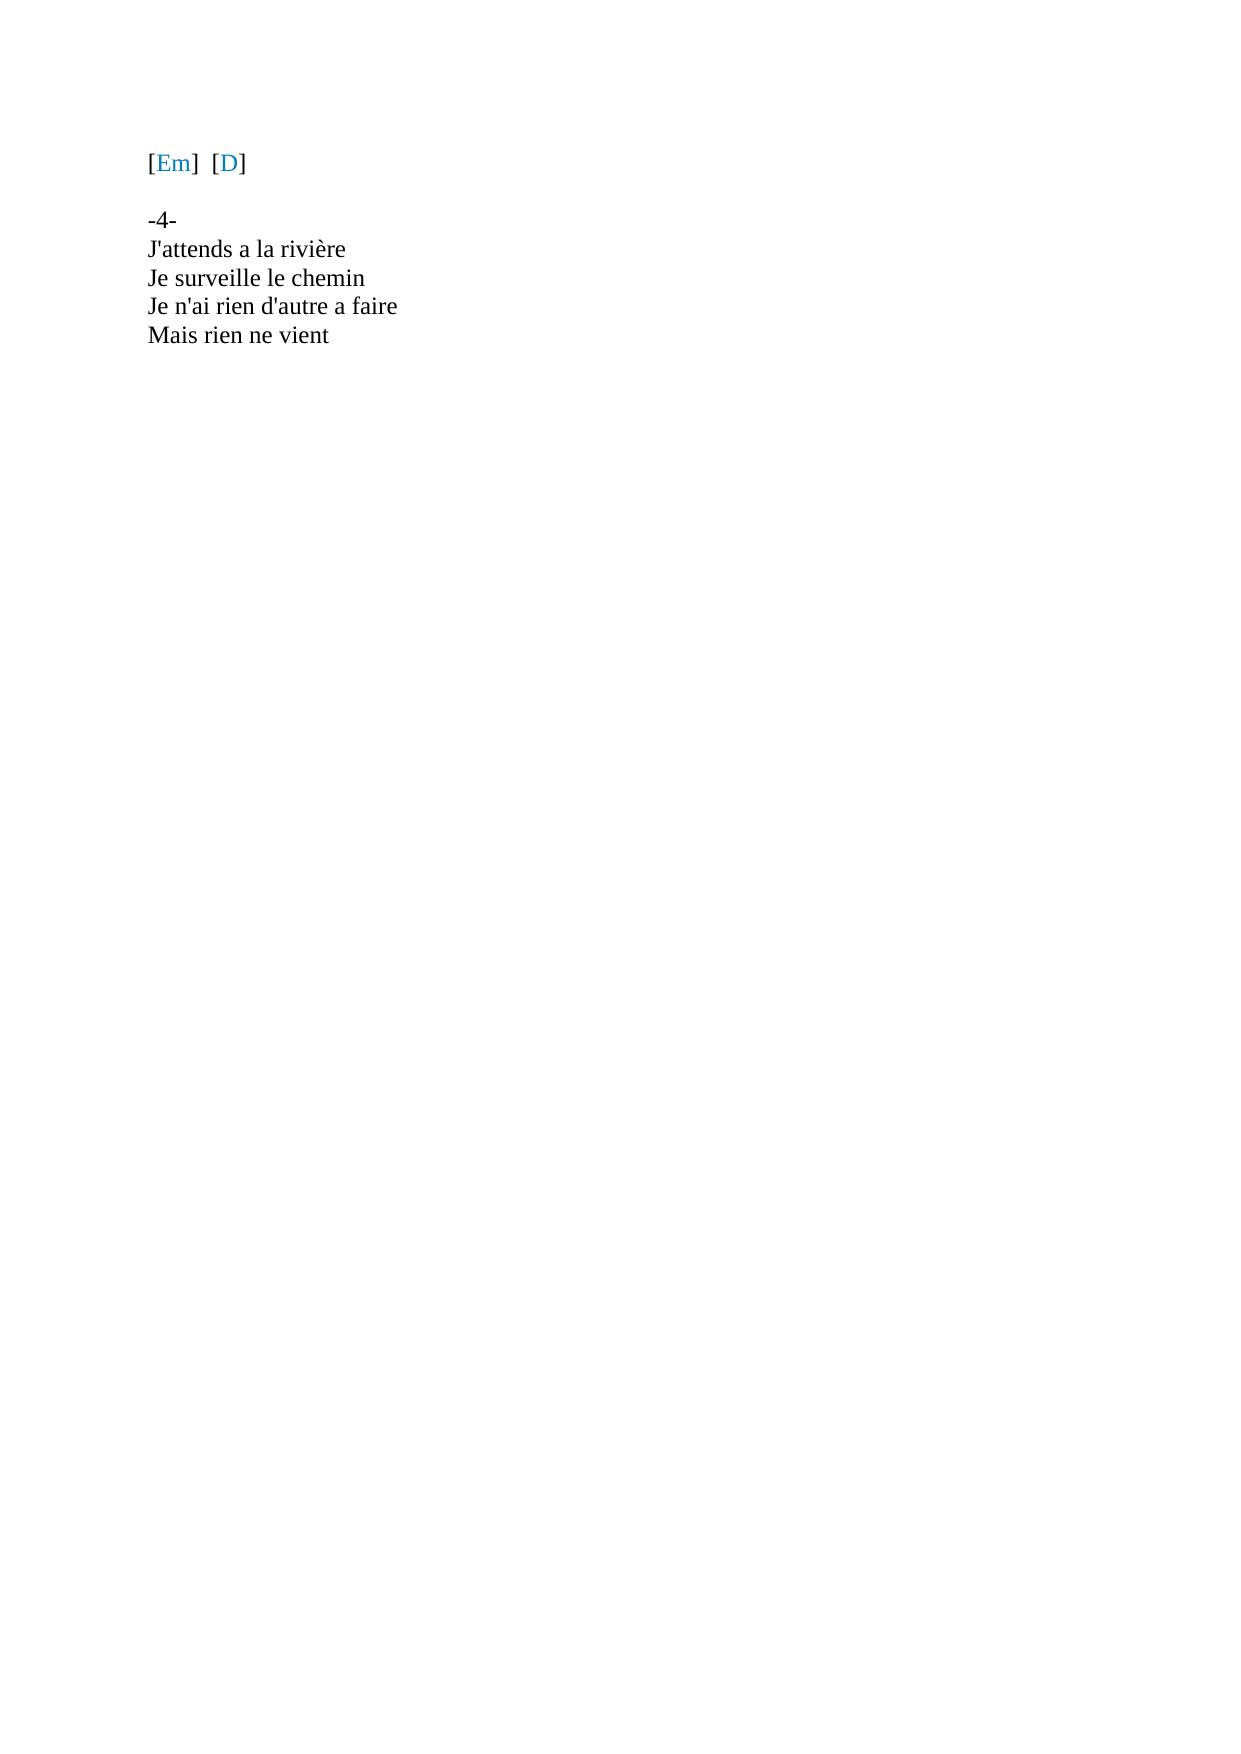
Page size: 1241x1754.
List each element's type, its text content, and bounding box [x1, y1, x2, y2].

text Mais rien ne vient [148, 320, 1093, 349]
text Je n'ai rien d'autre a faire [148, 291, 1093, 320]
text Je surveille le chemin [148, 263, 1093, 291]
text [Em] [D] [148, 148, 1093, 176]
text J'attends a la rivière [148, 234, 1093, 263]
text -4- [148, 205, 1093, 234]
